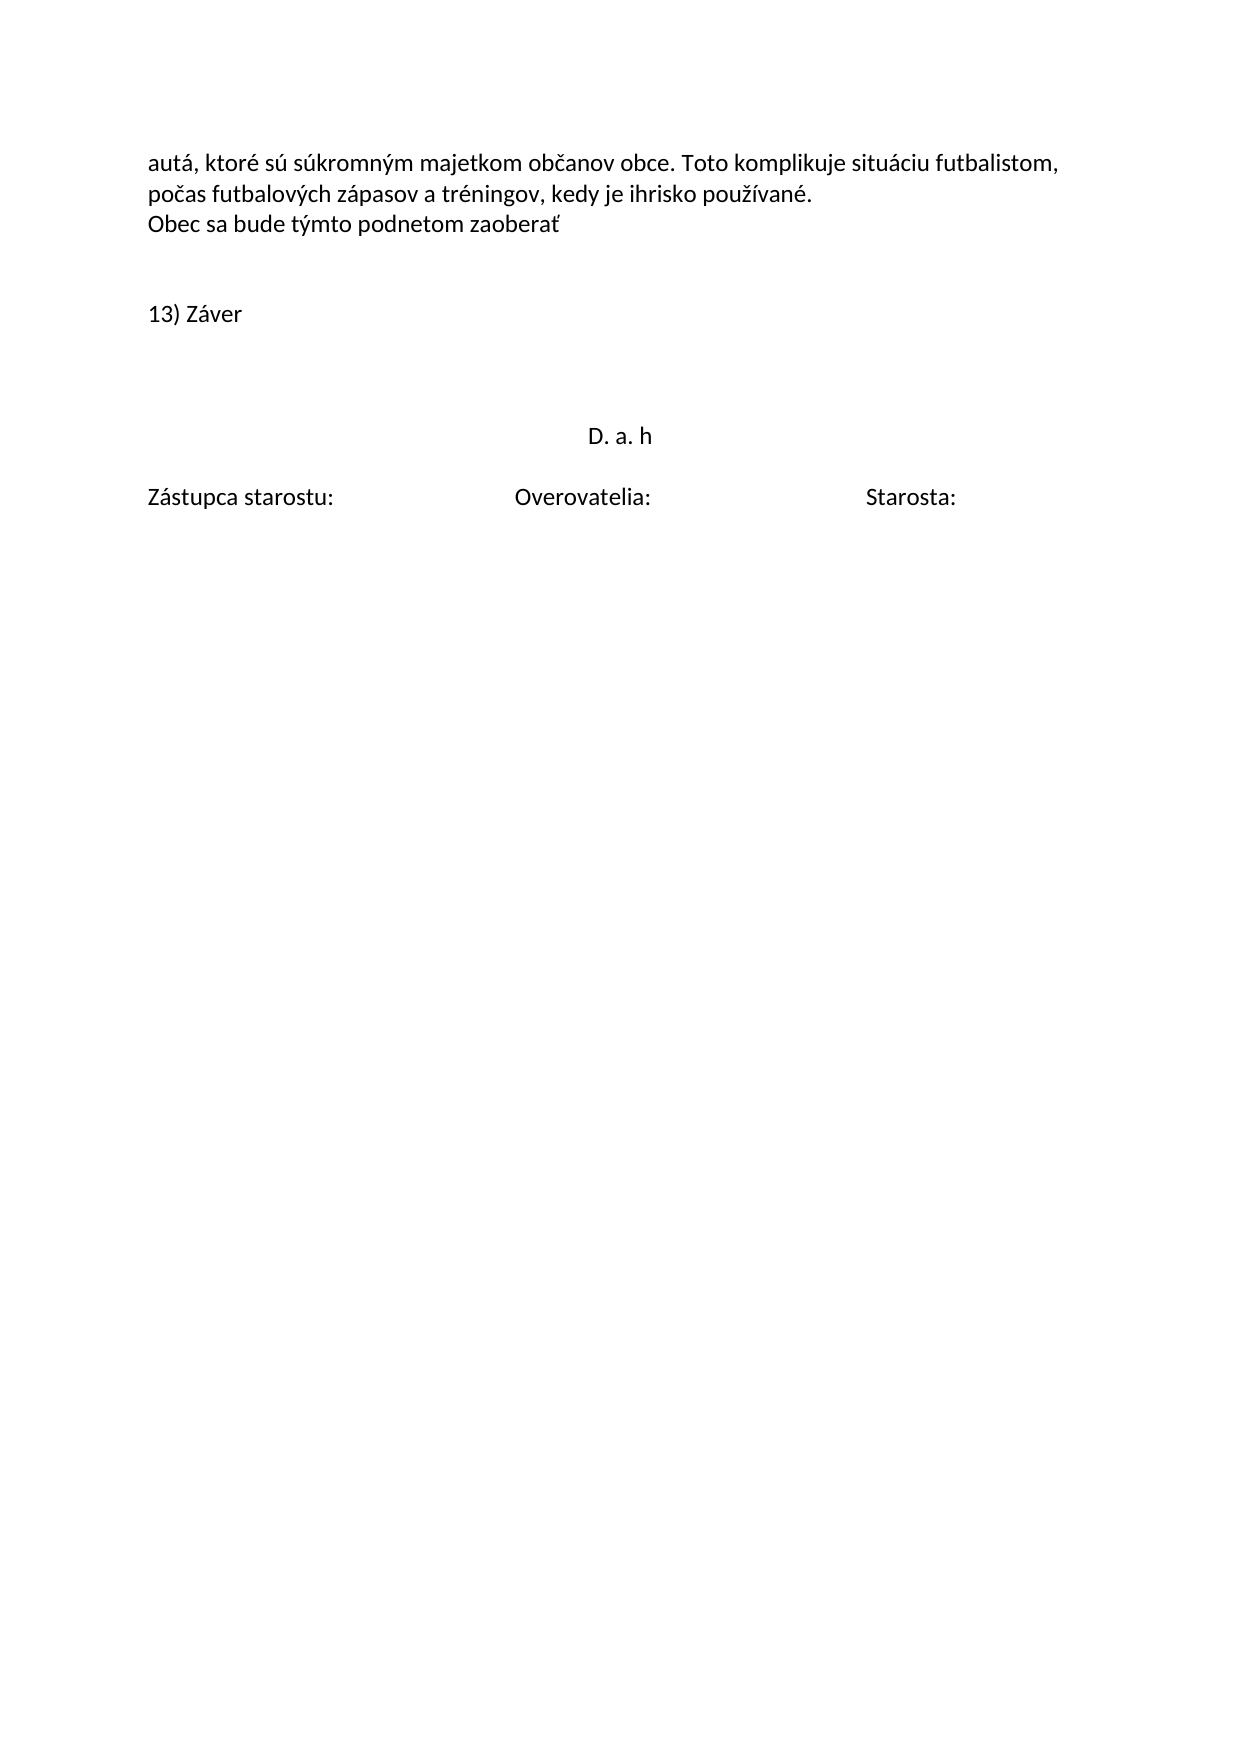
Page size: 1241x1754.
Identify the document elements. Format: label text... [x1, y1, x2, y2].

text D. a. h [148, 420, 1093, 450]
text Obec sa bude týmto podnetom zaoberať [148, 209, 1093, 239]
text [148, 148, 1093, 209]
text Zástupca starostu: Overovatelia: Starosta: [148, 481, 1093, 511]
text 13) Záver [148, 298, 1093, 328]
